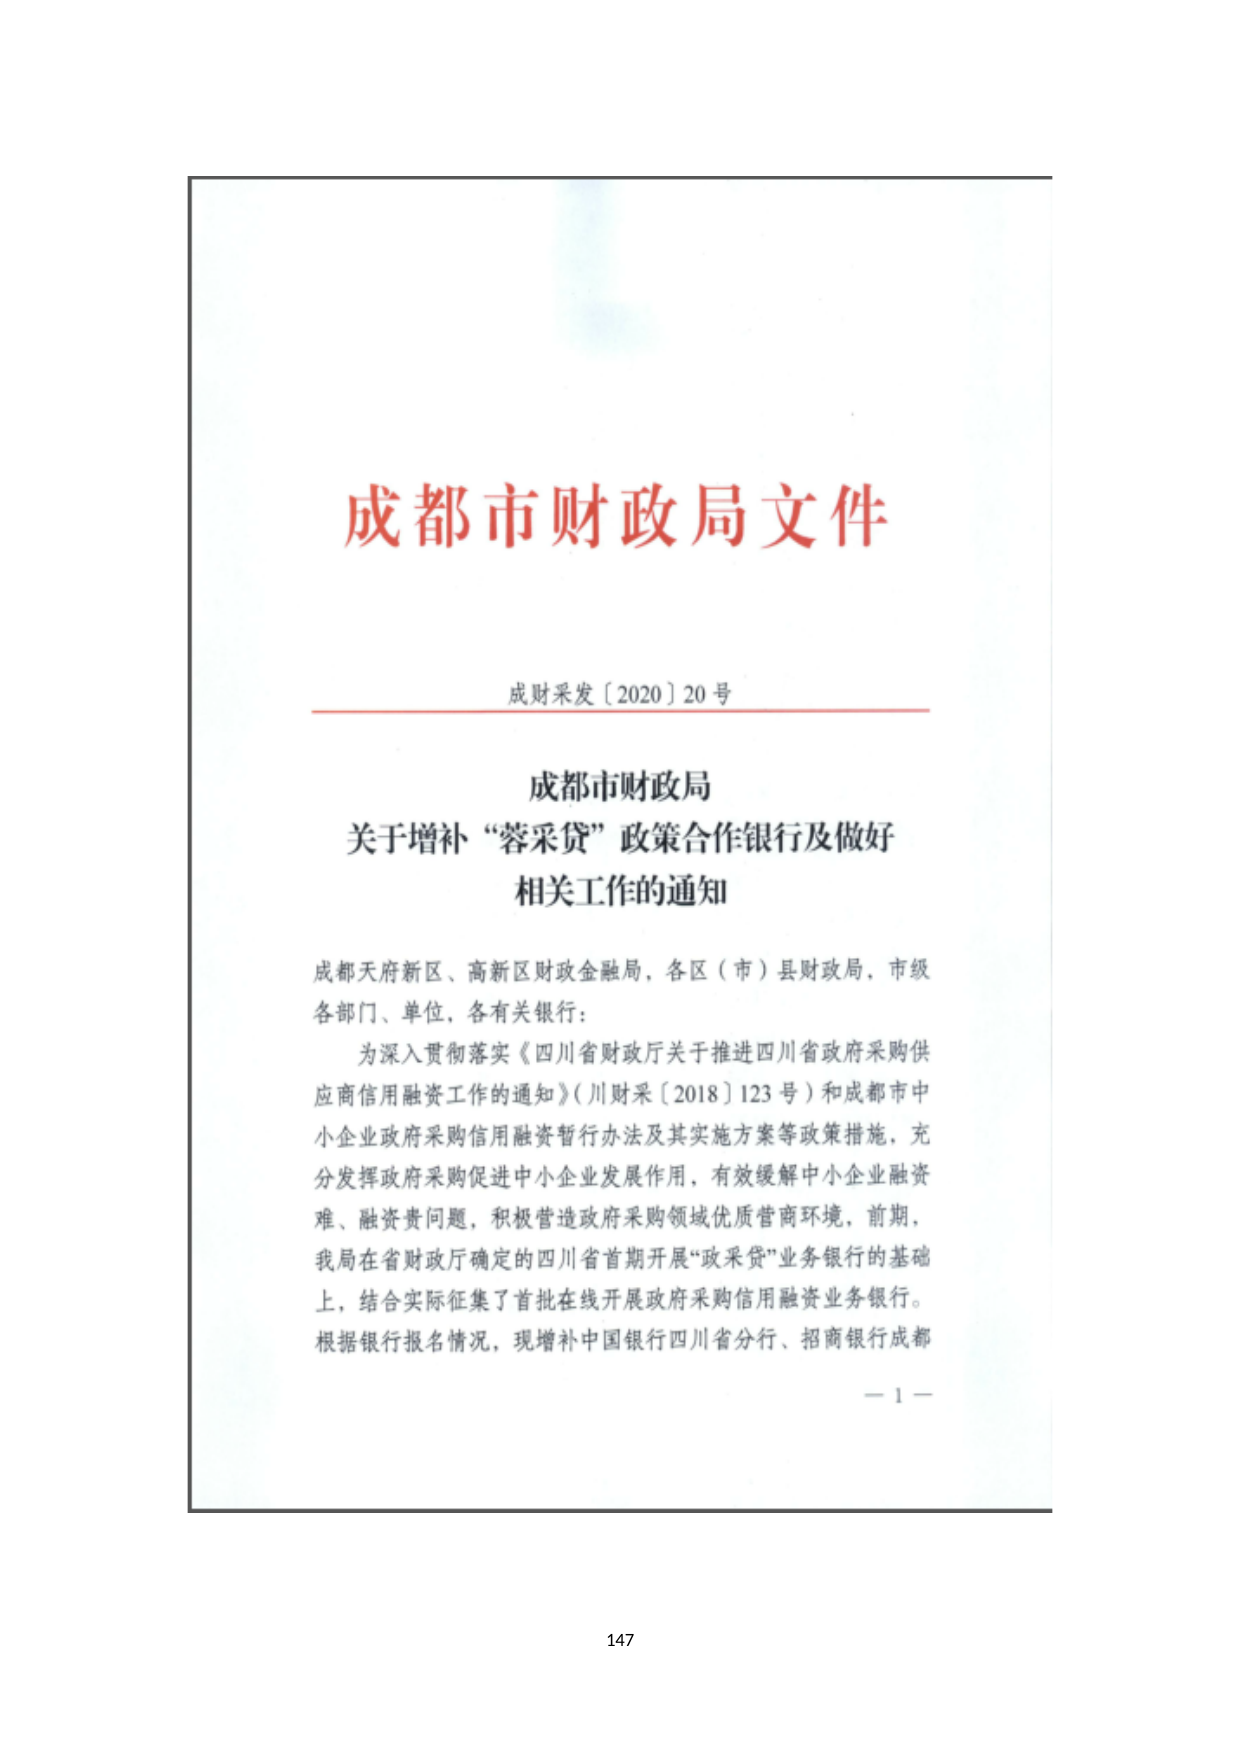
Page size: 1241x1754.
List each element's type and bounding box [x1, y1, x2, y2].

picture [187, 176, 1053, 1513]
